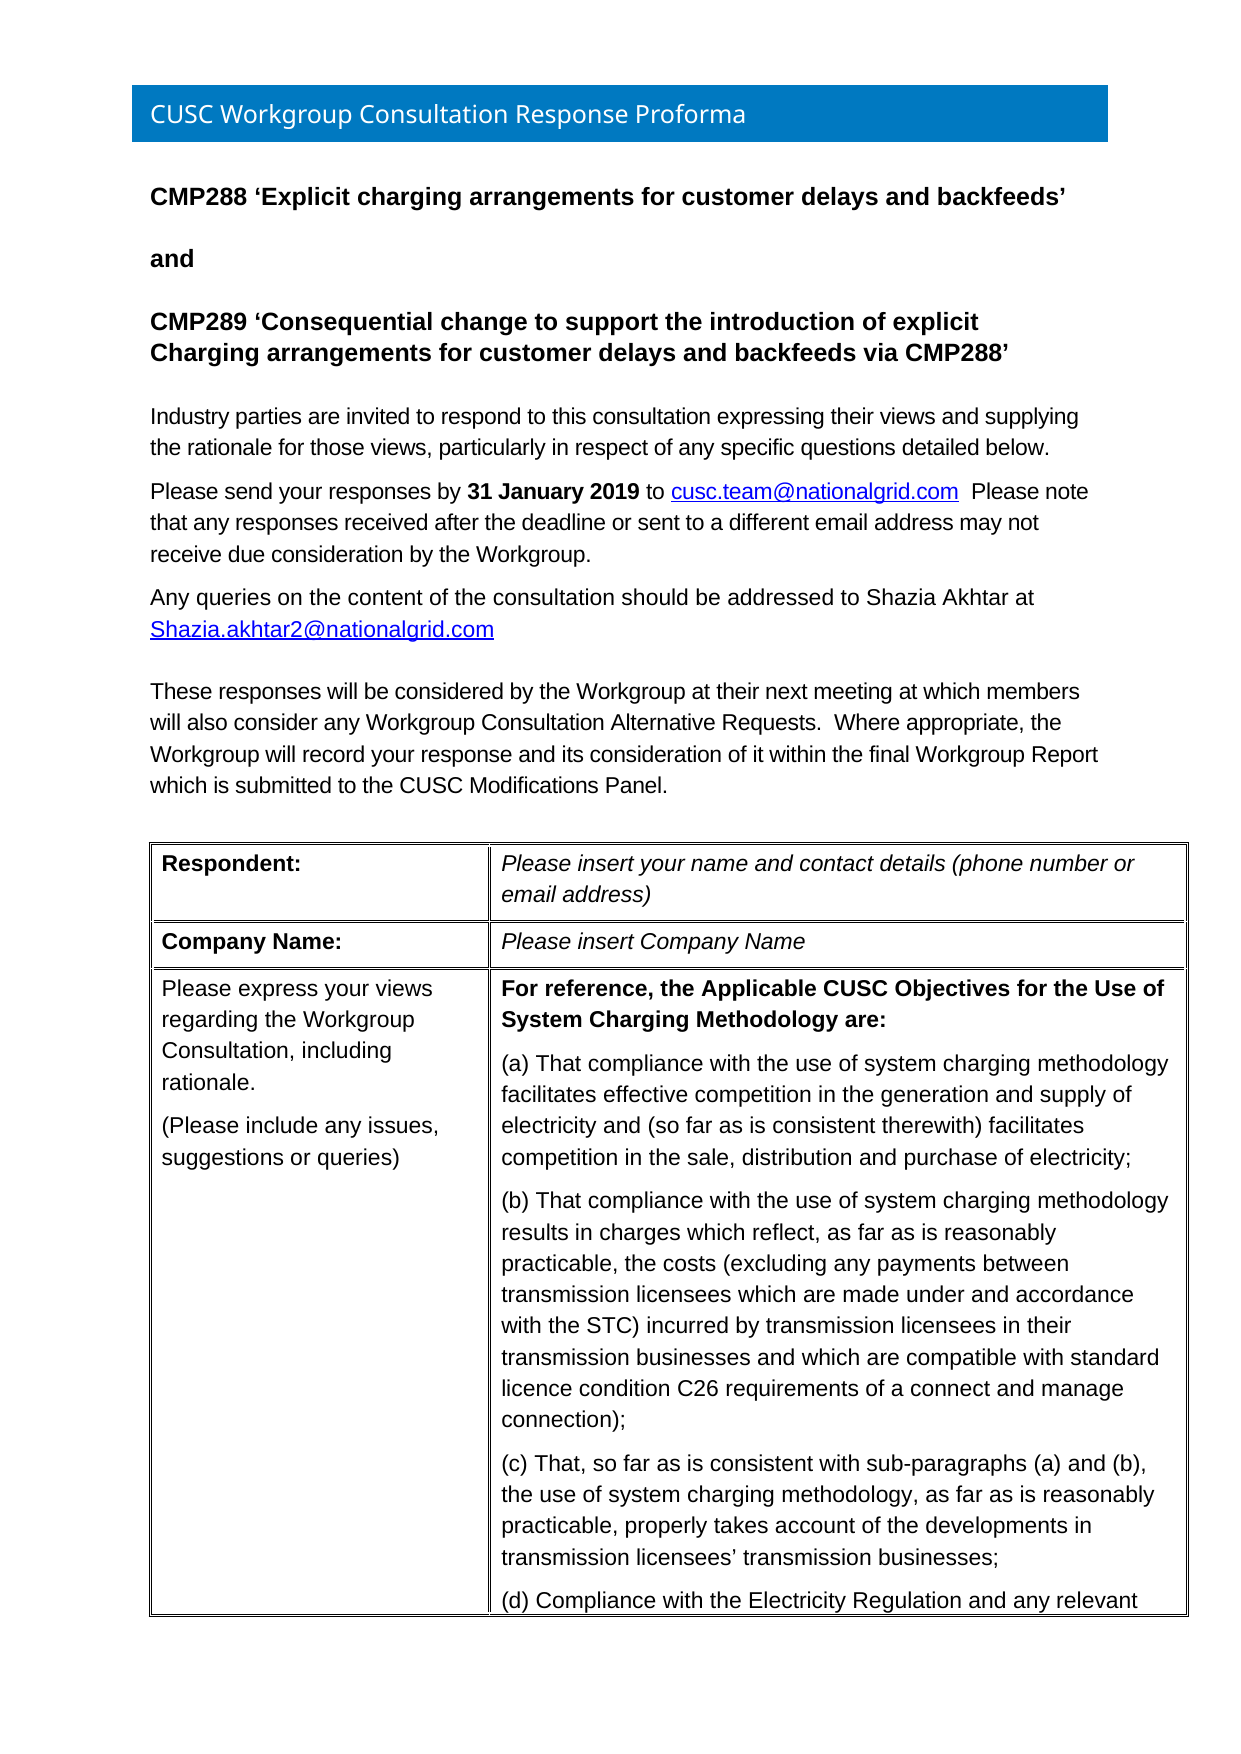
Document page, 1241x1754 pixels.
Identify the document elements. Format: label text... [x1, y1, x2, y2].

table_header Respondent: [150, 843, 490, 920]
subtitle CUSC Workgroup Consultation Response Proforma [142, 94, 1098, 133]
text CMP288 ‘Explicit charging arrangements for customer delays and backfeeds’ [150, 179, 1090, 211]
table_cell Please insert Company Name [490, 920, 1188, 967]
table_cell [150, 967, 490, 1614]
text Any queries on the content of the consultation should be addressed to Shazia Akhtar at Shazia.akhtar2@nationalgrid.com [150, 579, 1090, 642]
text CMP289 ‘Consequential change to support the introduction of explicit Charging arrangements for customer delays and backfeeds via CMP288’ [150, 304, 1090, 367]
table_header Please insert your name and contact details (phone number or email address) [490, 845, 1186, 920]
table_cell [490, 967, 1188, 1614]
text These responses will be considered by the Workgroup at their next meeting at which members will also consider any Workgroup Consultation Alternative Requests. Where appropriate, the Workgroup will record your response and its consideration of it within the final Workgroup Report which is submitted to the CUSC Modifications Panel. [150, 673, 1100, 798]
table_cell Company Name: [150, 920, 490, 967]
text and [150, 242, 1090, 273]
text Industry parties are invited to respond to this consultation expressing their views and supplying the rationale for those views, particularly in respect of any specific questions detailed below. [150, 398, 1100, 461]
text Please send your responses by 31 January 2019 to cusc.team@nationalgrid.com Please note that any responses received after the deadline or sent to a different email address may not receive due consideration by the Workgroup. [150, 473, 1100, 567]
